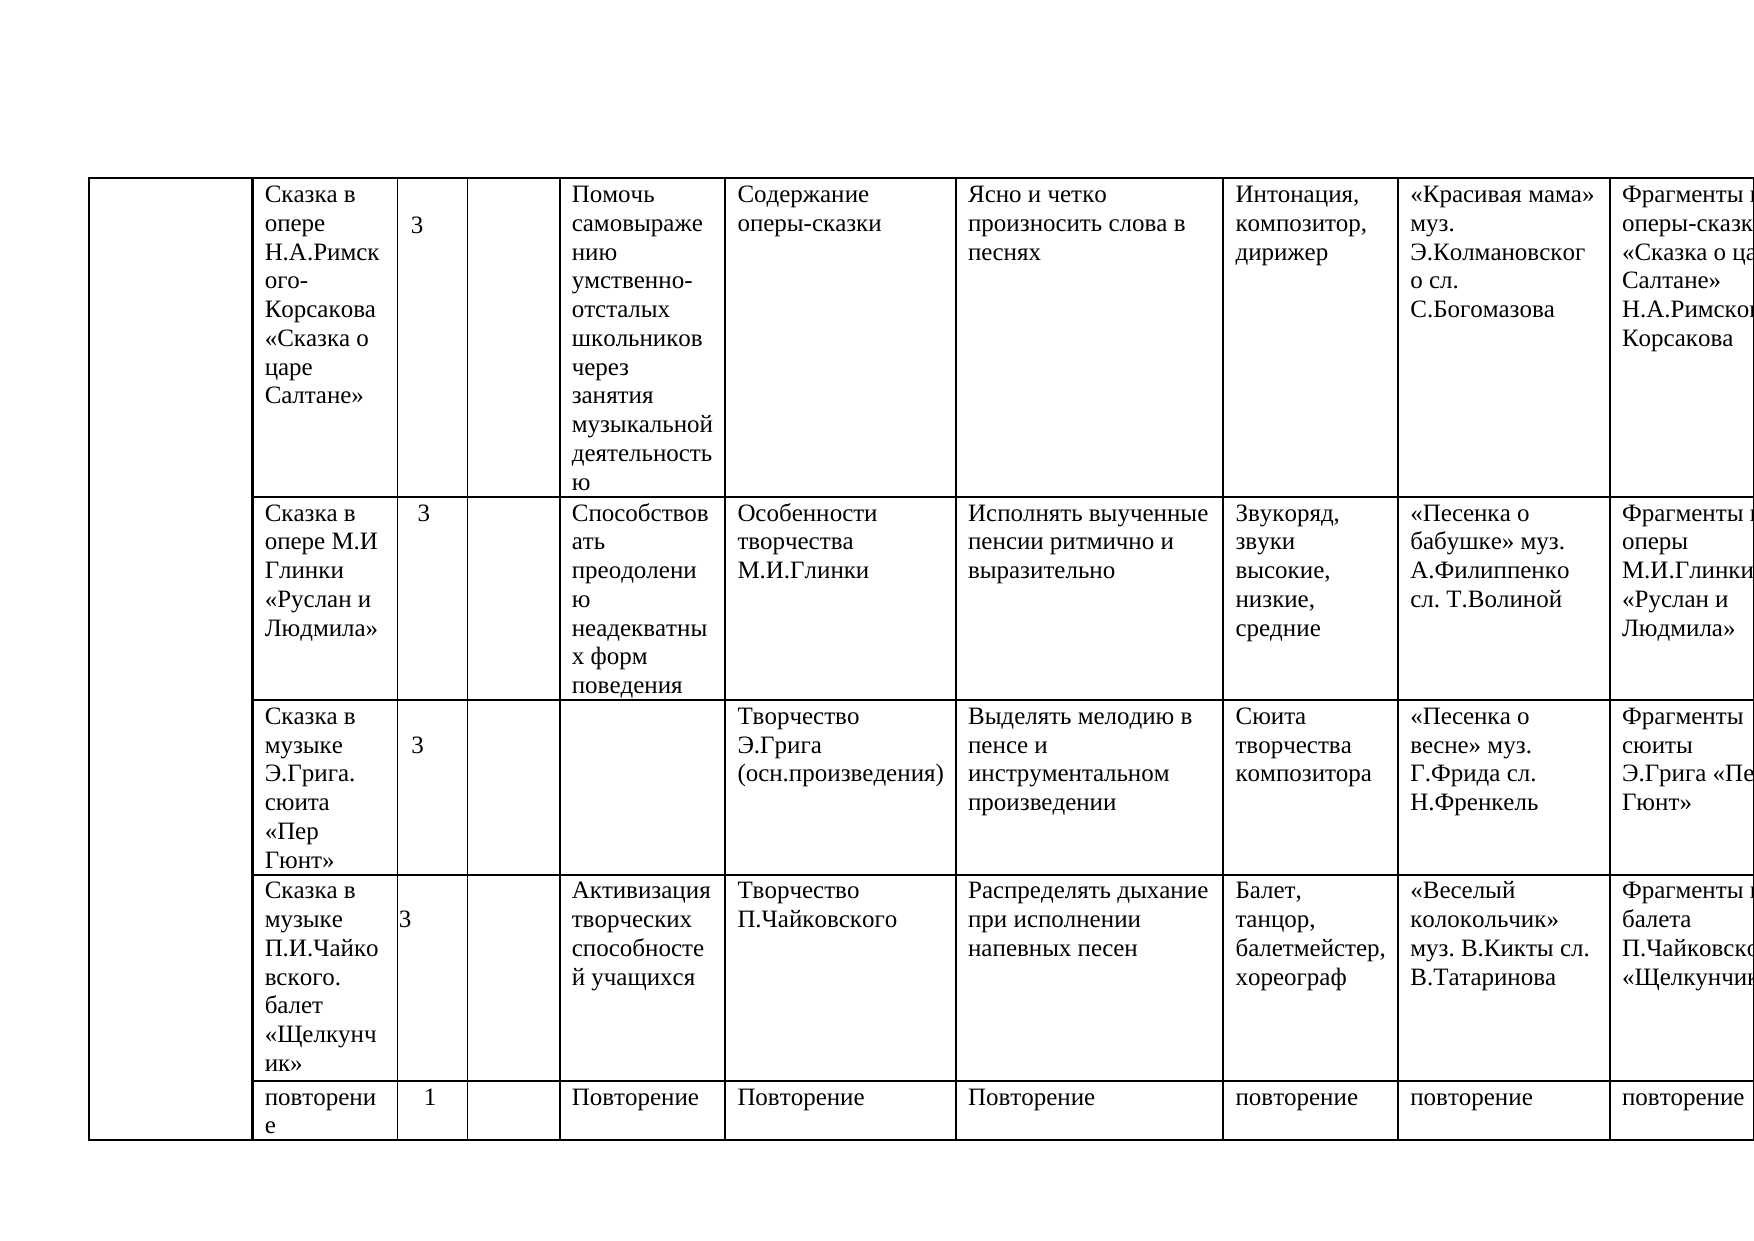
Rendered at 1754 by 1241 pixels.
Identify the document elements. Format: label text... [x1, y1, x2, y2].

table_cell повторение [1224, 1082, 1397, 1139]
table_cell Особенности творчества М.И.Глинки [726, 498, 955, 699]
table_cell Сказка в опере Н.А.Римского-Корсакова «Сказка о царе Салтане» [254, 179, 397, 496]
table_cell «Песенка о бабушке» муз. А.Филиппенко сл. Т.Волиной [1399, 498, 1609, 699]
table_cell 1 [398, 1082, 467, 1139]
table_cell «Веселый колокольчик» муз. В.Кикты сл. В.Татаринова [1399, 876, 1609, 1080]
table_cell Творчество П.Чайковского [726, 876, 955, 1080]
table_cell Помочь самовыражению умственно-отсталых школьников через занятия музыкальной деятельностью [561, 179, 724, 496]
table_cell [468, 701, 559, 873]
table_cell Творчество Э.Грига (осн.произведения) [726, 701, 955, 873]
table_cell [468, 498, 559, 699]
table_cell Сказка в музыке П.И.Чайковского. балет «Щелкунчик» [254, 876, 397, 1080]
table_cell Ясно и четко произносить слова в песнях [957, 179, 1222, 496]
table_cell повторение [1399, 1082, 1609, 1139]
table_cell Повторение [726, 1082, 955, 1139]
table_cell Распределять дыхание при исполнении напевных песен [957, 876, 1222, 1080]
table_cell 3 [398, 876, 467, 1080]
table_cell Способствовать преодолению неадекватных форм поведения [561, 498, 724, 699]
table_cell повторение [254, 1082, 397, 1139]
table_cell [468, 876, 559, 1080]
table_cell 3 [398, 701, 467, 873]
table_cell Повторение [561, 1082, 724, 1139]
table_cell 3 [398, 498, 467, 699]
table_cell 3 [398, 179, 467, 496]
table_cell Исполнять выученные пенсии ритмично и выразительно [957, 498, 1222, 699]
table_cell [468, 1082, 559, 1139]
table_cell Балет, танцор, балетмейстер, хореограф [1224, 876, 1397, 1080]
table_cell повторение [1611, 1082, 1753, 1139]
table_cell Повторение [957, 1082, 1222, 1139]
table_cell Активизация творческих способностей учащихся [561, 876, 724, 1080]
table_cell Сказка в музыке Э.Грига. сюита «Пер Гюнт» [254, 701, 397, 873]
table_cell [468, 179, 559, 496]
table_cell Выделять мелодию в пенсе и инструментальном произведении [957, 701, 1222, 873]
table_cell «Песенка о весне» муз. Г.Фрида сл. Н.Френкель [1399, 701, 1609, 873]
table_cell Фрагменты сюиты Э.Грига «Пер Гюнт» [1611, 701, 1753, 873]
table_cell Фрагменты из оперы-сказки «Сказка о царе Салтане» Н.А.Римского-Корсакова [1611, 179, 1753, 496]
table_cell Сюита творчества композитора [1224, 701, 1397, 873]
table_cell Интонация, композитор, дирижер [1224, 179, 1397, 496]
table_cell «Красивая мама» муз. Э.Колмановского сл. С.Богомазова [1399, 179, 1609, 496]
table_cell Содержание оперы-сказки [726, 179, 955, 496]
table_cell [561, 701, 724, 873]
table_cell Звукоряд, звуки высокие, низкие, средние [1224, 498, 1397, 699]
table_cell Фрагменты из балета П.Чайковского «Щелкунчик» [1611, 876, 1753, 1080]
table_cell Фрагменты из оперы М.И.Глинки «Руслан и Людмила» [1611, 498, 1753, 699]
table_cell Сказка в опере М.И Глинки «Руслан и Людмила» [254, 498, 397, 699]
